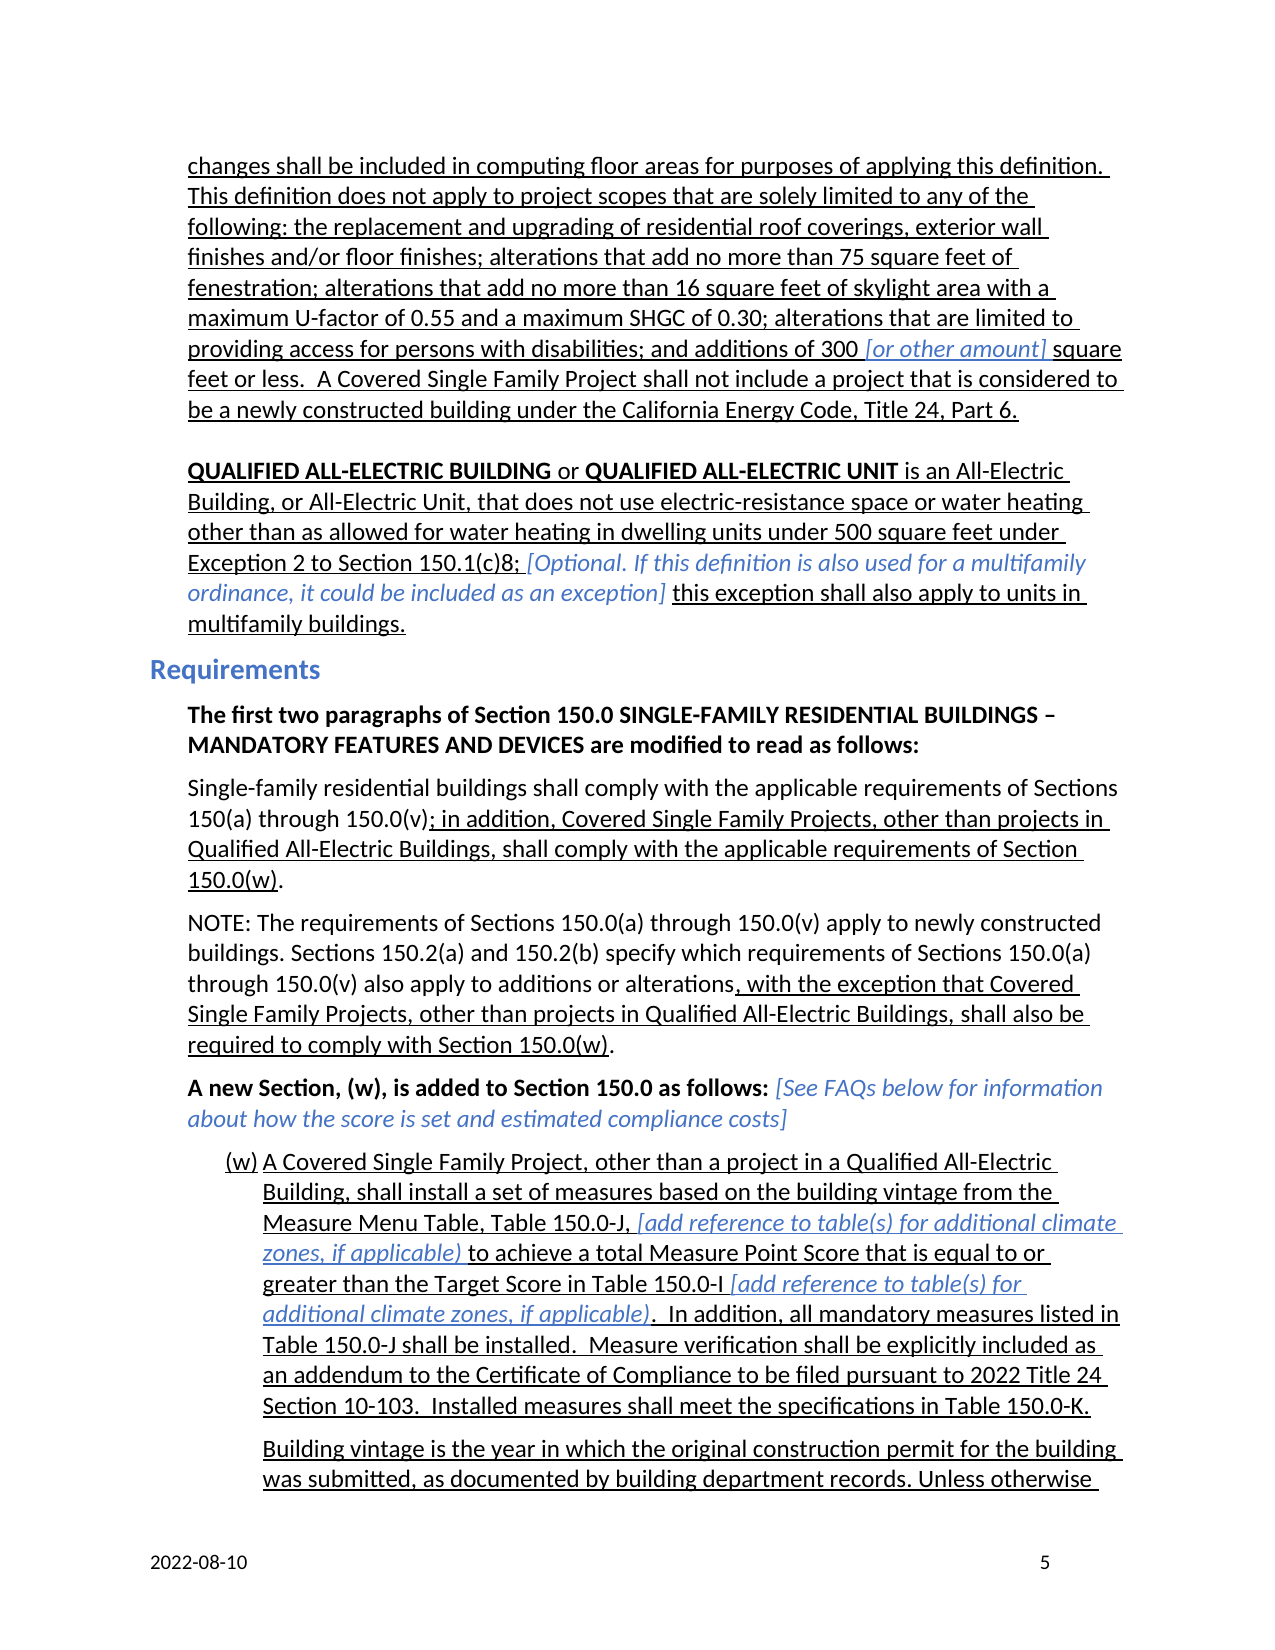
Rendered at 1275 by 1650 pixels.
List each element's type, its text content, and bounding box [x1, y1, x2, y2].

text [262, 1433, 1125, 1494]
text Single-family residential buildings shall comply with the applicable requirements of Sections 150(a) through 150.0(v); in addition, Covered Single Family Projects, other than projects in Qualified All-Electric Buildings, shall comply with the applicable requirements of Section 150.0(w). [187, 772, 1125, 894]
text A new Section, (w), is added to Section 150.0 as follows: [See FAQs below for information about how the score is set and estimated compliance costs] [187, 1072, 1125, 1133]
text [187, 150, 1125, 425]
list A Covered Single Family Project, other than a project in a Qualified All-Electric Building, shall install a set of measures based on the building vintage from the Measure Menu Table, Table 150.0-J, [add reference to table(s) for additional climate zones, if applicable) to achieve a total Measure Point Score that is equal to or greater than the Target Score in Table 150.0-I [add reference to table(s) for additional climate zones, if applicable). In addition, all mandatory measures listed in Table 150.0-J shall be installed. Measure verification shall be explicitly included as an addendum to the Certificate of Compliance to be filed pursuant to 2022 Title 24 Section 10-103. Installed measures shall meet the specifications in Table 150.0-K. [225, 1146, 1125, 1420]
subtitle Requirements [150, 651, 1125, 686]
text The first two paragraphs of Section 150.0 SINGLE-FAMILY RESIDENTIAL BUILDINGS – MANDATORY FEATURES AND DEVICES are modified to read as follows: [187, 699, 1125, 760]
text QUALIFIED ALL-ELECTRIC BUILDING or QUALIFIED ALL-ELECTRIC UNIT is an All-Electric Building, or All-Electric Unit, that does not use electric-resistance space or water heating other than as allowed for water heating in dwelling units under 500 square feet under Exception 2 to Section 150.1(c)8; [Optional. If this definition is also used for a multifamily ordinance, it could be included as an exception] this exception shall also apply to units in multifamily buildings. [187, 455, 1125, 638]
text NOTE: The requirements of Sections 150.0(a) through 150.0(v) apply to newly constructed buildings. Sections 150.2(a) and 150.2(b) specify which requirements of Sections 150.0(a) through 150.0(v) also apply to additions or alterations, with the exception that Covered Single Family Projects, other than projects in Qualified All-Electric Buildings, shall also be required to comply with Section 150.0(w). [187, 907, 1125, 1060]
